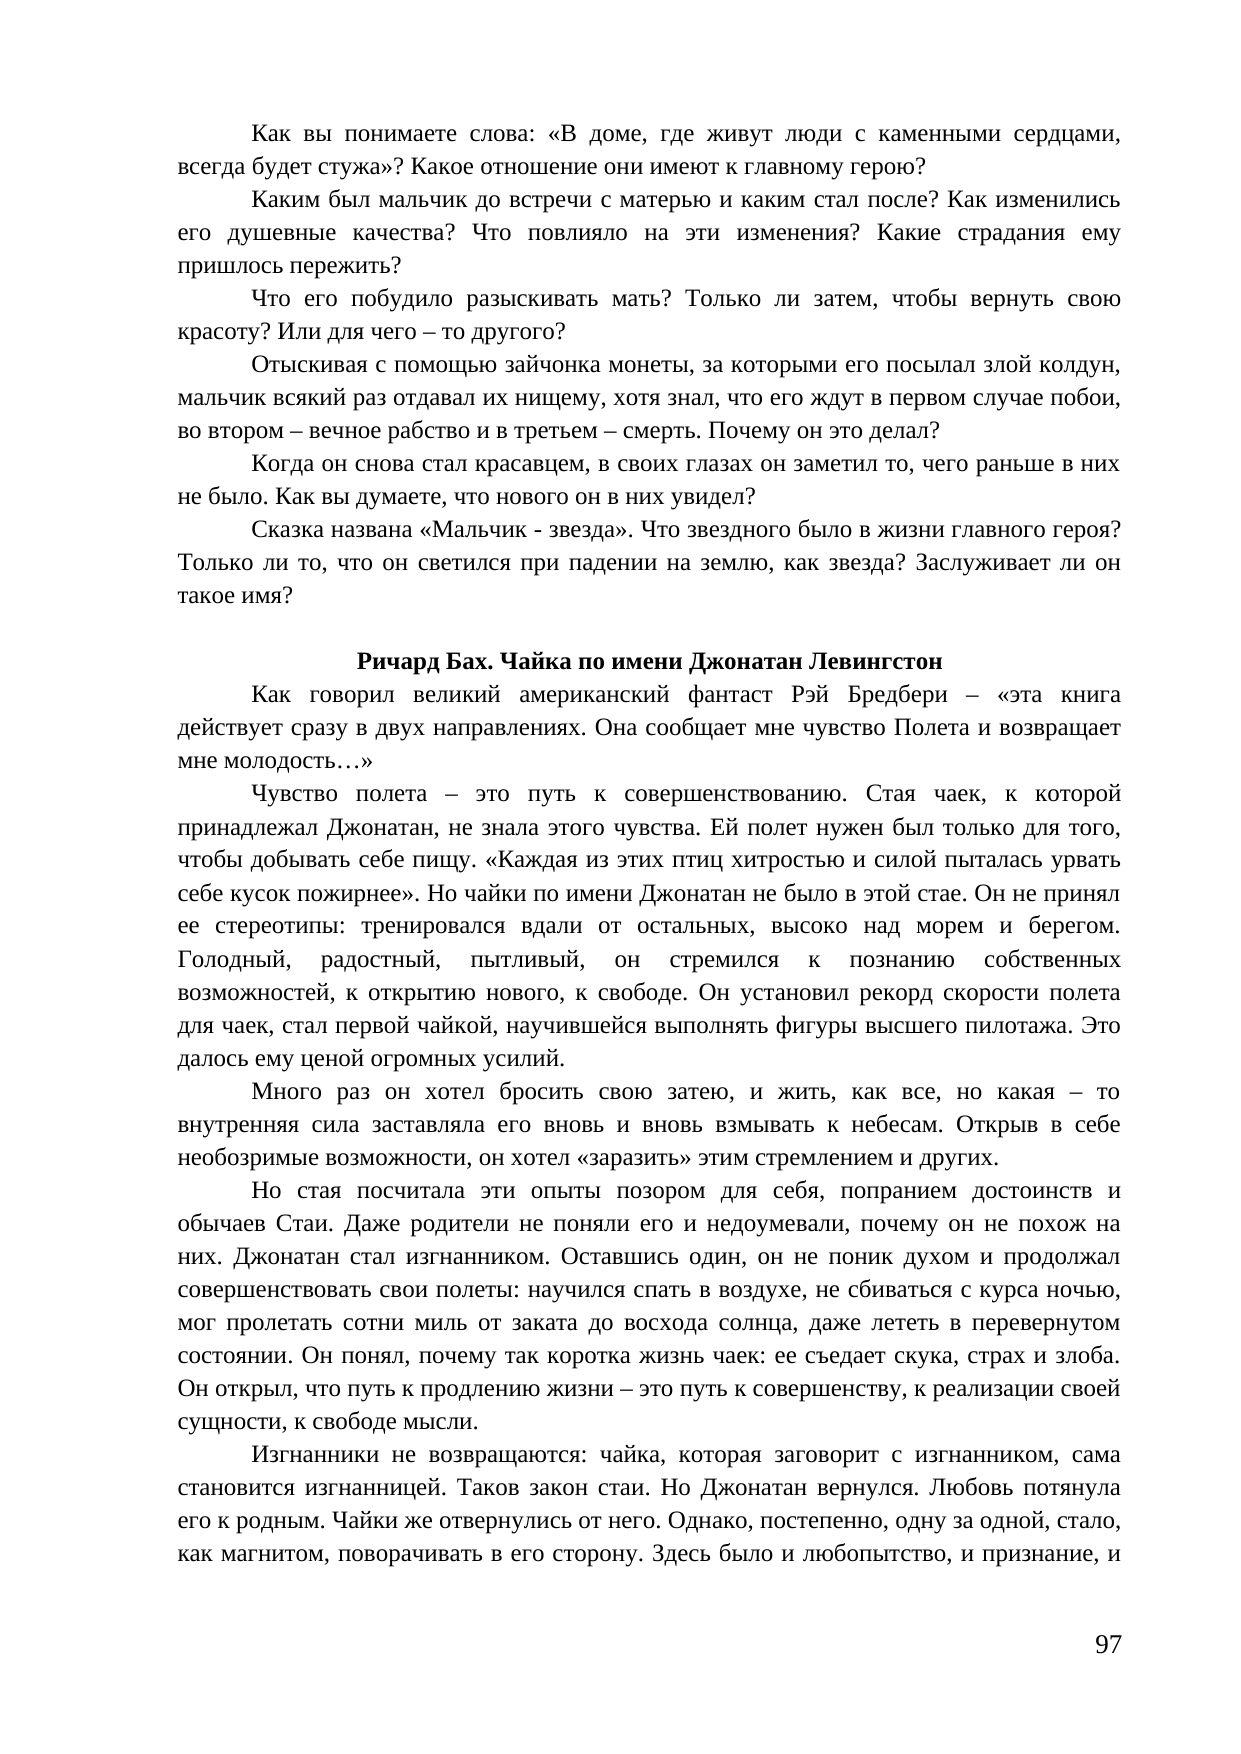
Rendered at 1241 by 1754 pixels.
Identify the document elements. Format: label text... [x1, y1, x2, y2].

text Как вы понимаете слова: «В доме, где живут люди с каменными сердцами, всегда будет стужа»? Какое отношение они имеют к главному герою? [177, 118, 1122, 180]
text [177, 1439, 1122, 1567]
text Чувство полета – это путь к совершенствованию. Стая чаек, к которой принадлежал Джонатан, не знала этого чувства. Ей полет нужен был только для того, чтобы добывать себе пищу. «Каждая из этих птиц хитростью и силой пыталась урвать себе кусок пожирнее». Но чайки по имени Джонатан не было в этой стае. Он не принял ее стереотипы: тренировался вдали от остальных, высоко над морем и берегом. Голодный, радостный, пытливый, он стремился к познанию собственных возможностей, к открытию нового, к свободе. Он установил рекорд скорости полета для чаек, стал первой чайкой, научившейся выполнять фигуры высшего пилотажа. Это далось ему ценой огромных усилий. [177, 778, 1122, 1071]
text Отыскивая с помощью зайчонка монеты, за которыми его посылал злой колдун, мальчик всякий раз отдавал их нищему, хотя знал, что его ждут в первом случае побои, во втором – вечное рабство и в третьем – смерть. Почему он это делал? [177, 349, 1122, 444]
text Но стая посчитала эти опыты позором для себя, попранием достоинств и обычаев Стаи. Даже родители не поняли его и недоумевали, почему он не похож на них. Джонатан стал изгнанником. Оставшись один, он не поник духом и продолжал совершенствовать свои полеты: научился спать в воздухе, не сбиваться с курса ночью, мог пролетать сотни миль от заката до восхода солнца, даже лететь в перевернутом состоянии. Он понял, почему так коротка жизнь чаек: ее съедает скука, страх и злоба. Он открыл, что путь к продлению жизни – это путь к совершенству, к реализации своей сущности, к свободе мысли. [177, 1175, 1122, 1435]
text Как говорил великий американский фантаст Рэй Бредбери – «эта книга действует сразу в двух направлениях. Она сообщает мне чувство Полета и возвращает мне молодость…» [177, 679, 1122, 774]
text Ричард Бах. Чайка по имени Джонатан Левингстон [177, 646, 1122, 675]
text Много раз он хотел бросить свою затею, и жить, как все, но какая – то внутренняя сила заставляла его вновь и вновь взмывать к небесам. Открыв в себе необозримые возможности, он хотел «заразить» этим стремлением и других. [177, 1076, 1122, 1171]
text Когда он снова стал красавцем, в своих глазах он заметил то, чего раньше в них не было. Как вы думаете, что нового он в них увидел? [177, 448, 1122, 510]
text Сказка названа «Мальчик - звезда». Что звездного было в жизни главного героя? Только ли то, что он светился при падении на землю, как звезда? Заслуживает ли он такое имя? [177, 514, 1122, 609]
text Каким был мальчик до встречи с матерью и каким стал после? Как изменились его душевные качества? Что повлияло на эти изменения? Какие страдания ему пришлось пережить? [177, 184, 1122, 279]
text Что его побудило разыскивать мать? Только ли затем, чтобы вернуть свою красоту? Или для чего – то другого? [177, 283, 1122, 345]
